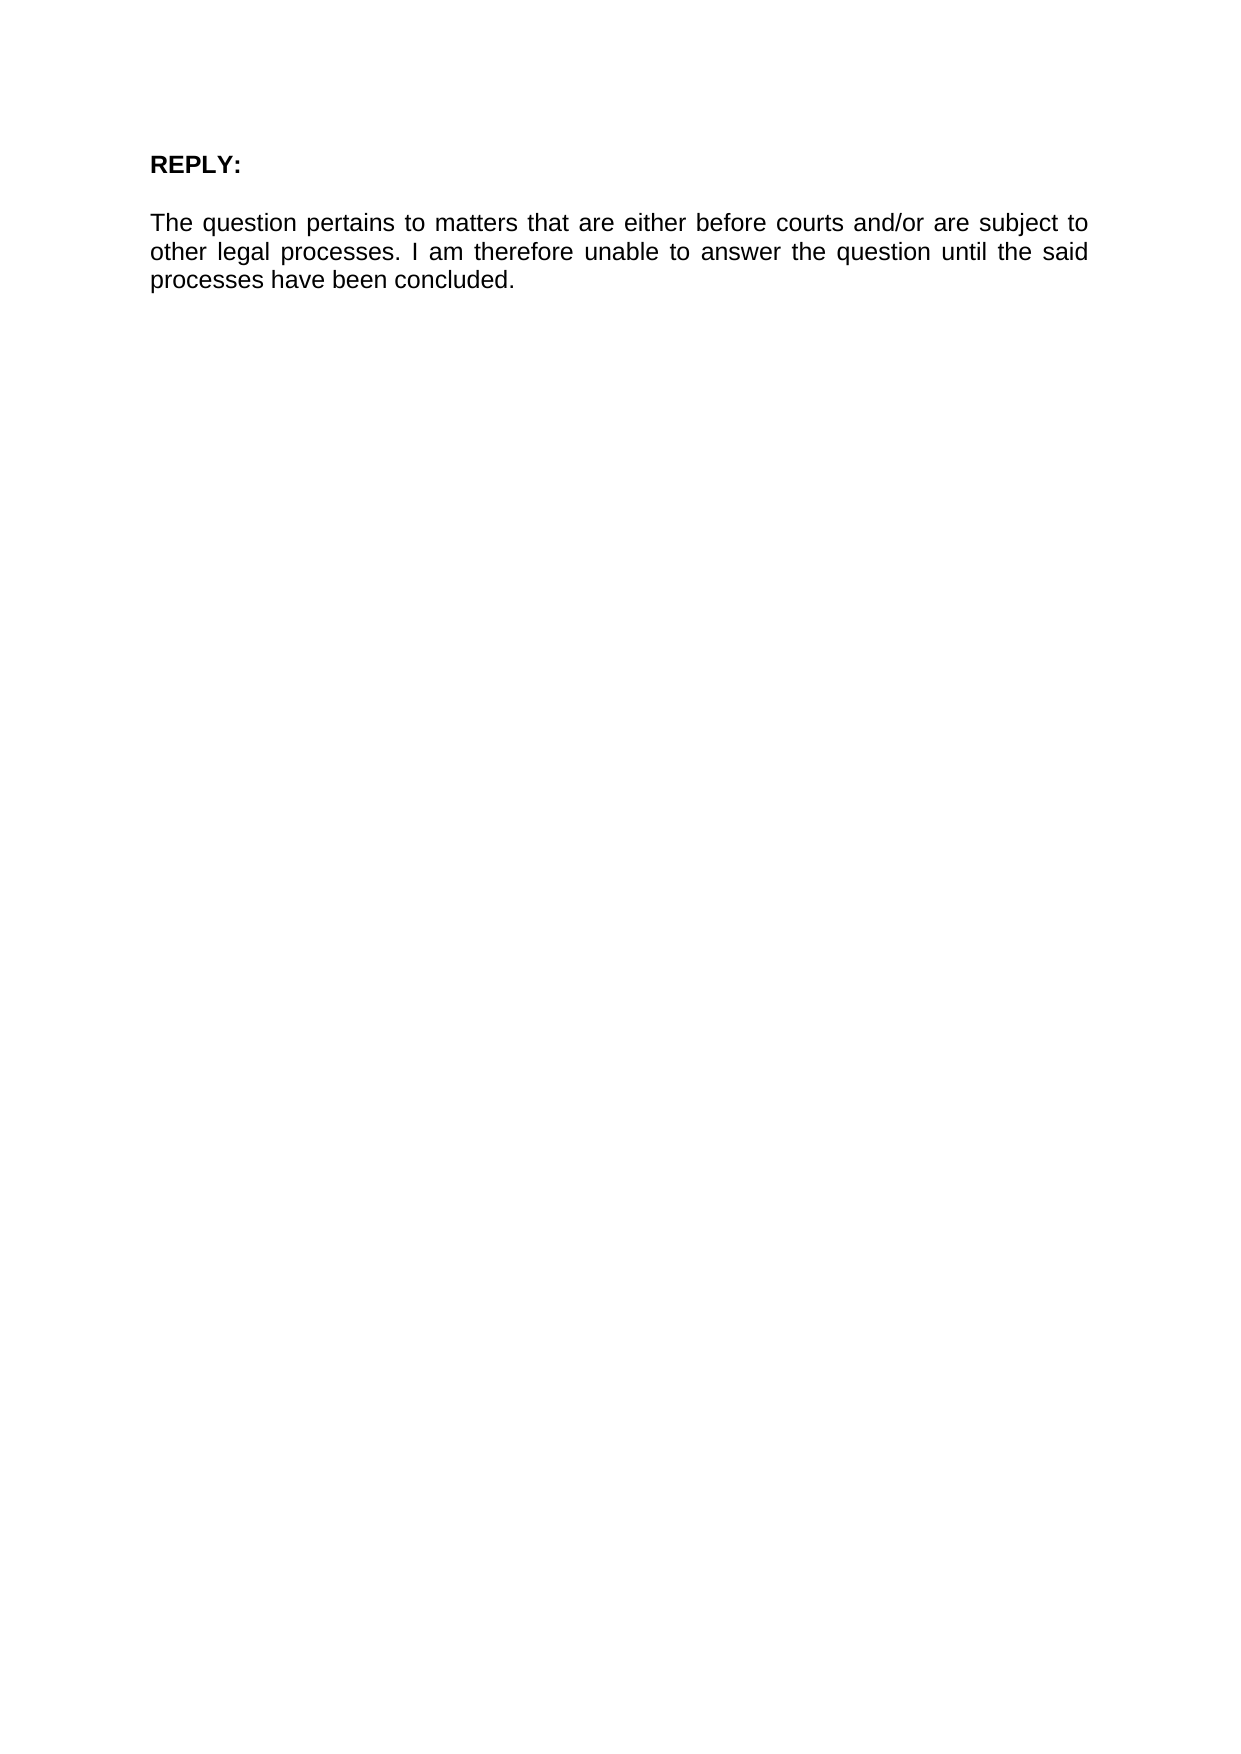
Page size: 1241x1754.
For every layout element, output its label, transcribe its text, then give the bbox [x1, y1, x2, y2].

text REPLY: [150, 150, 1090, 179]
text The question pertains to matters that are either before courts and/or are subject to other legal processes. I am therefore unable to answer the question until the said processes have been concluded. [150, 208, 1090, 294]
